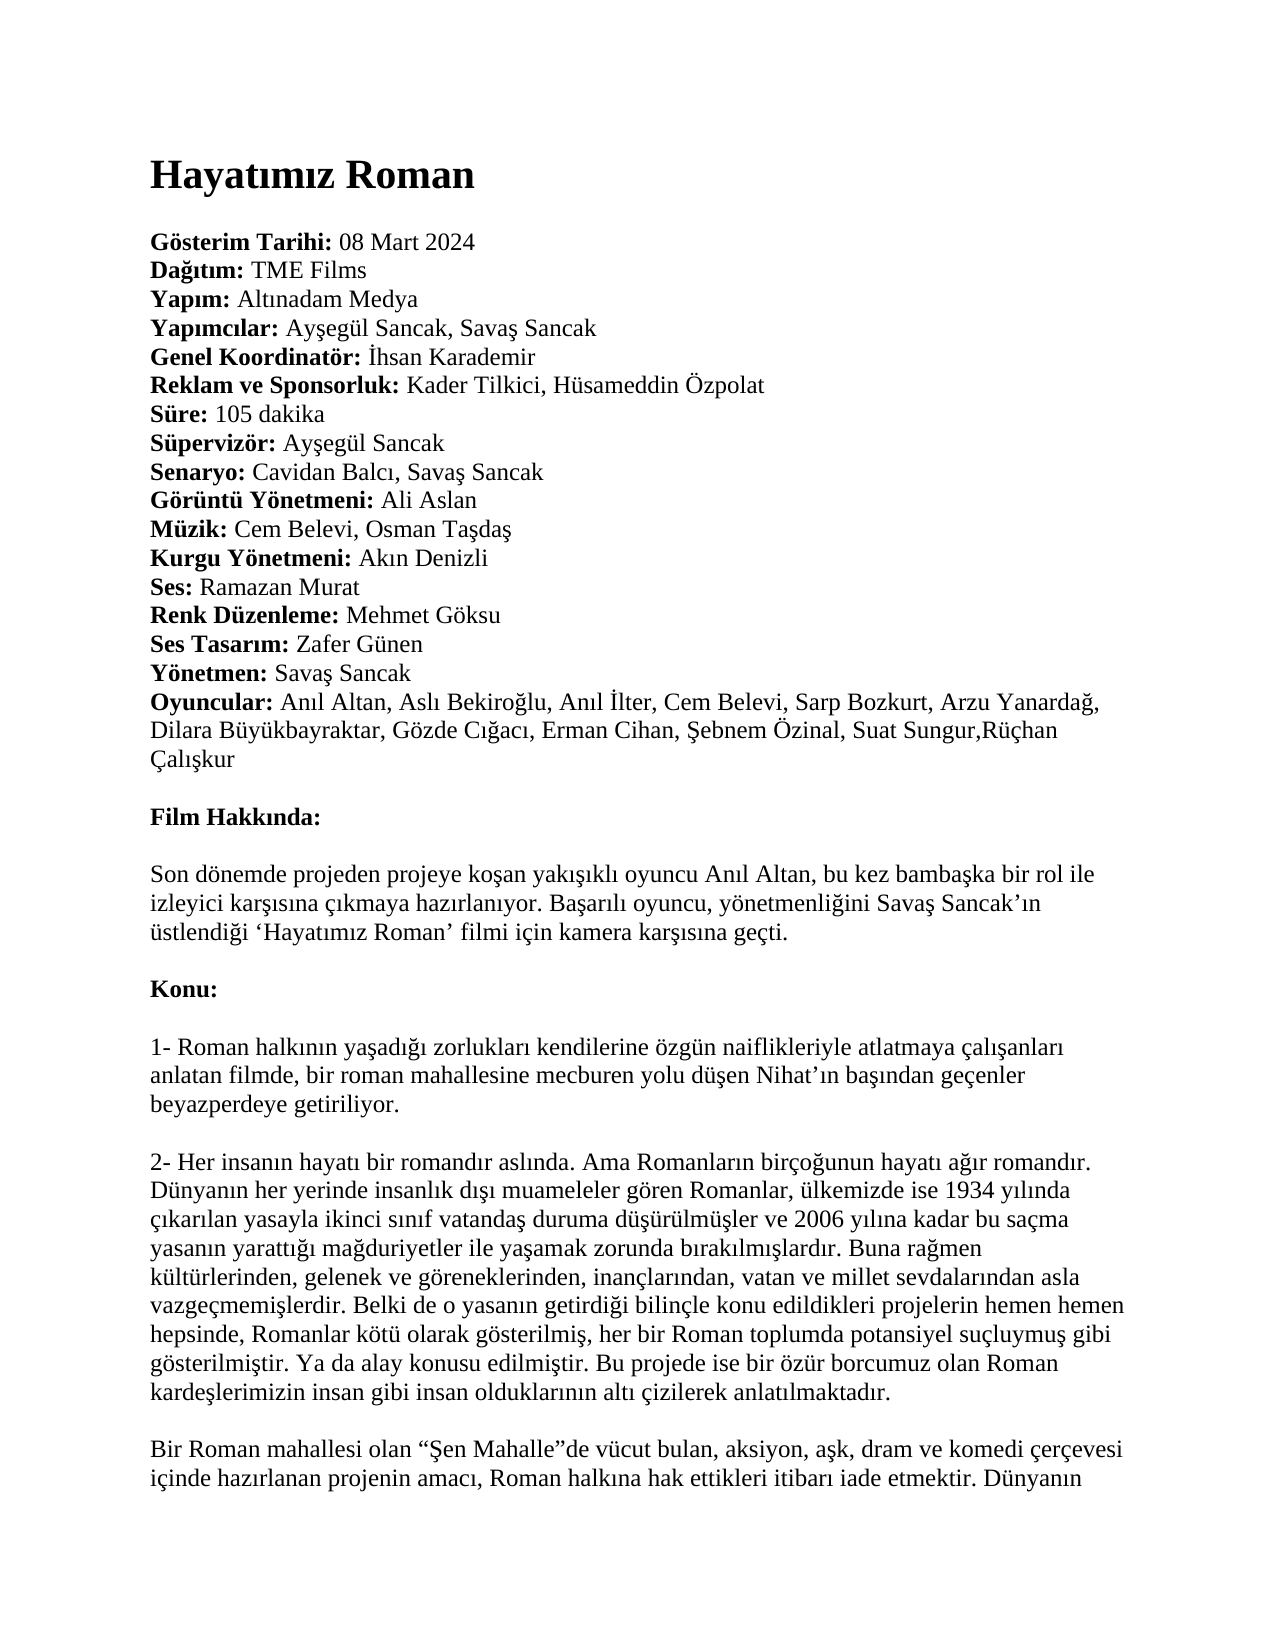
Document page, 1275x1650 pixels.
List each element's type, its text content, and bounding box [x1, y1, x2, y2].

text Kurgu Yönetmeni: Akın Denizli [150, 543, 1125, 572]
text Görüntü Yönetmeni: Ali Aslan [150, 485, 1125, 514]
text Süpervizör: Ayşegül Sancak [150, 428, 1125, 457]
text Yapım: Altınadam Medya [150, 284, 1125, 313]
text Renk Düzenleme: Mehmet Göksu [150, 600, 1125, 629]
text Müzik: Cem Belevi, Osman Taşdaş [150, 514, 1125, 543]
text Senaryo: Cavidan Balcı, Savaş Sancak [150, 457, 1125, 485]
text Konu: [150, 974, 1125, 1003]
text Yönetmen: Savaş Sancak [150, 658, 1125, 687]
text Oyuncular: Anıl Altan, Aslı Bekiroğlu, Anıl İlter, Cem Belevi, Sarp Bozkurt, Arzu Yanardağ, Dilara Büyükbayraktar, Gözde Cığacı, Erman Cihan, Şebnem Özinal, Suat Sungur,Rüçhan Çalışkur [150, 687, 1125, 773]
text Ses: Ramazan Murat [150, 572, 1125, 600]
text Genel Koordinatör: İhsan Karademir [150, 342, 1125, 370]
text Ses Tasarım: Zafer Günen [150, 629, 1125, 658]
text 1- Roman halkının yaşadığı zorlukları kendilerine özgün naiflikleriyle atlatmaya çalışanları anlatan filmde, bir roman mahallesine mecburen yolu düşen Nihat’ın başından geçenler beyazperdeye getiriliyor. [150, 1032, 1125, 1118]
text Reklam ve Sponsorluk: Kader Tilkici, Hüsameddin Özpolat [150, 370, 1125, 399]
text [150, 1434, 1125, 1492]
text Son dönemde projeden projeye koşan yakışıklı oyuncu Anıl Altan, bu kez bambaşka bir rol ile izleyici karşısına çıkmaya hazırlanıyor. Başarılı oyuncu, yönetmenliğini Savaş Sancak’ın üstlendiği ‘Hayatımız Roman’ filmi için kamera karşısına geçti. [150, 859, 1125, 945]
text 2- Her insanın hayatı bir romandır aslında. Ama Romanların birçoğunun hayatı ağır romandır. Dünyanın her yerinde insanlık dışı muameleler gören Romanlar, ülkemizde ise 1934 yılında çıkarılan yasayla ikinci sınıf vatandaş duruma düşürülmüşler ve 2006 yılına kadar bu saçma yasanın yarattığı mağduriyetler ile yaşamak zorunda bırakılmışlardır. Buna rağmen kültürlerinden, gelenek ve göreneklerinden, inançlarından, vatan ve millet sevdalarından asla vazgeçmemişlerdir. Belki de o yasanın getirdiği bilinçle konu edildikleri projelerin hemen hemen hepsinde, Romanlar kötü olarak gösterilmiş, her bir Roman toplumda potansiyel suçluymuş gibi gösterilmiştir. Ya da alay konusu edilmiştir. Bu projede ise bir özür borcumuz olan Roman kardeşlerimizin insan gibi insan olduklarının altı çizilerek anlatılmaktadır. [150, 1147, 1125, 1405]
text Dağıtım: TME Films [150, 255, 1125, 284]
text Yapımcılar: Ayşegül Sancak, Savaş Sancak [150, 313, 1125, 342]
text Film Hakkında: [150, 802, 1125, 830]
text Gösterim Tarihi: 08 Mart 2024 [150, 227, 1125, 255]
text Süre: 105 dakika [150, 399, 1125, 428]
text Hayatımız Roman [150, 150, 1125, 198]
